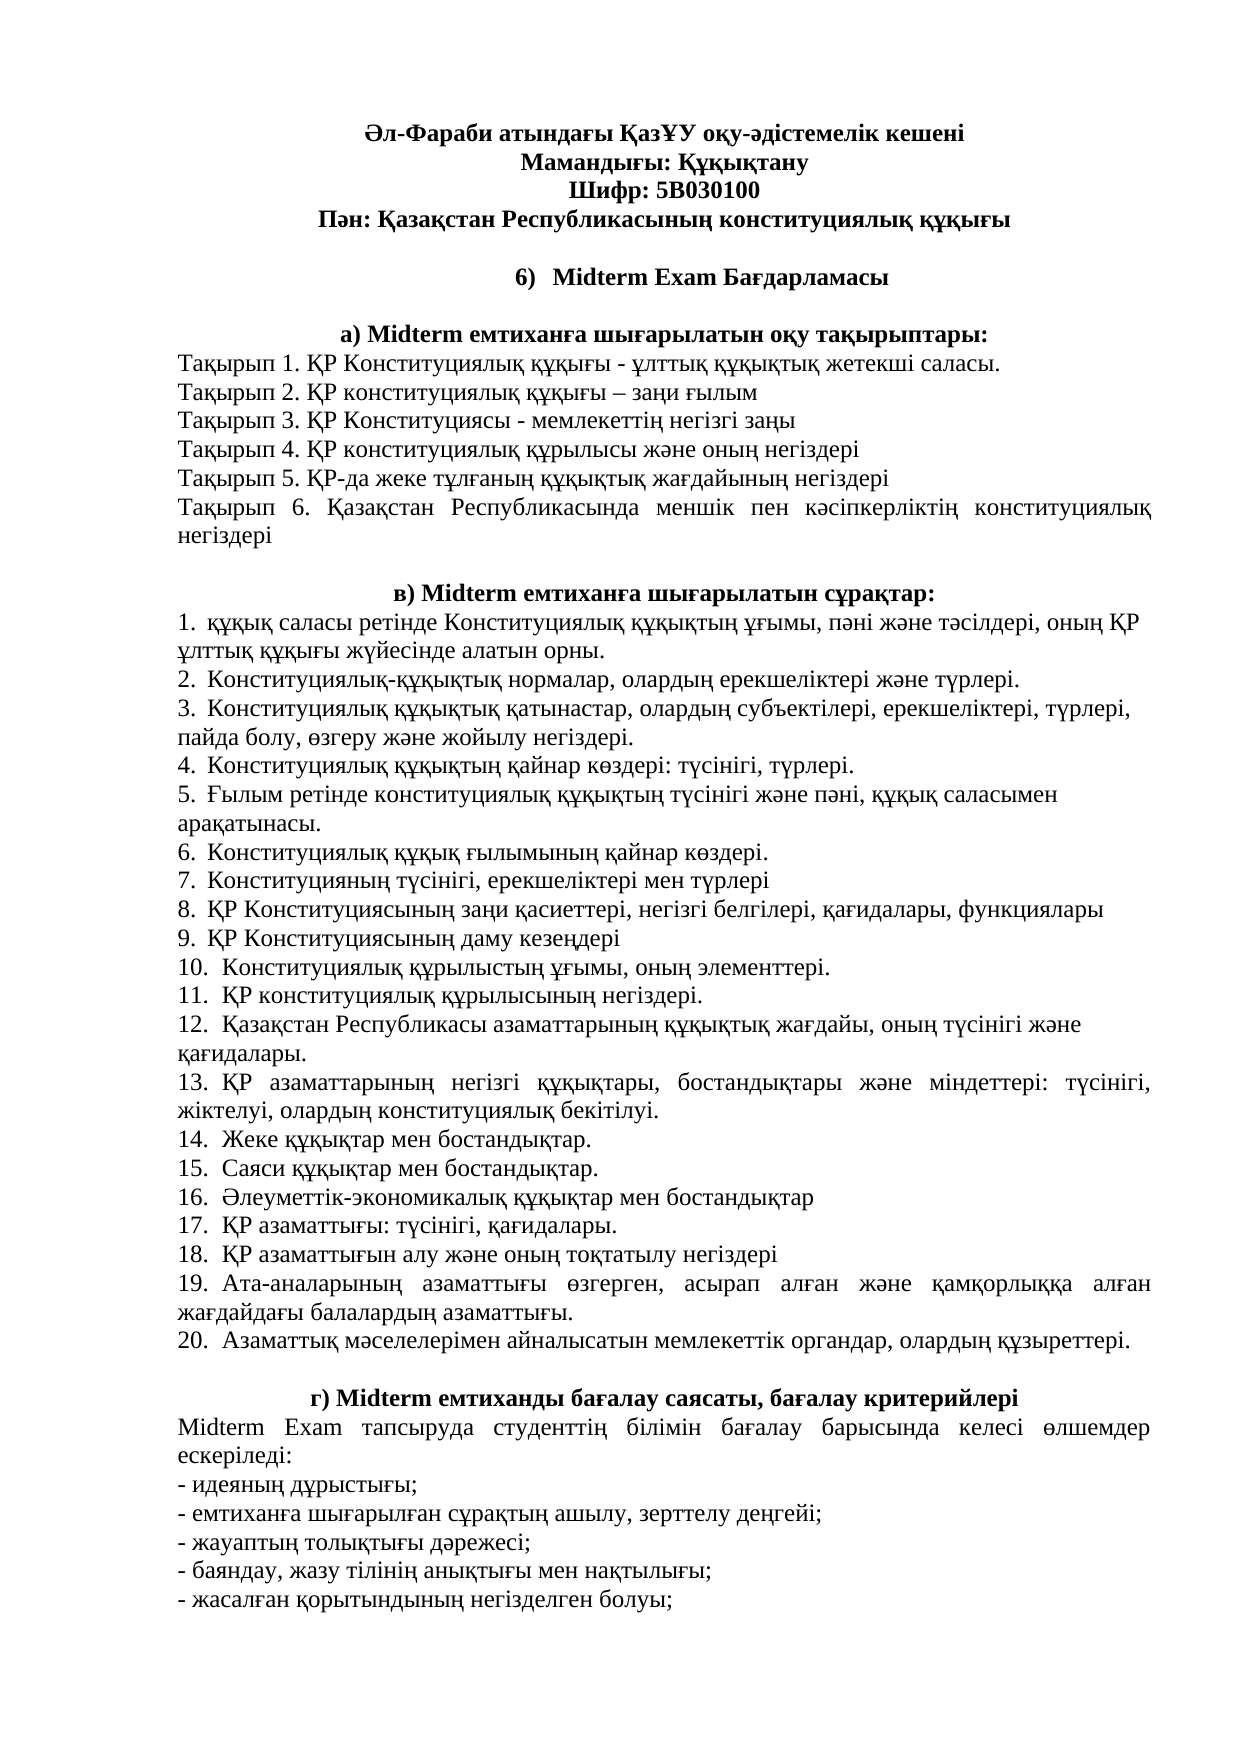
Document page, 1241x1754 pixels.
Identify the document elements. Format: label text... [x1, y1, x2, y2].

list Саяси құқықтар мен бостандықтар. [177, 1153, 1152, 1182]
text Шифр: 5В030100 [177, 176, 1152, 204]
list ҚР азаматтығы: түсiнiгi, қағидалары. [177, 1211, 1152, 1239]
text Тақырып 6. Қазақстан Республикасында меншiк пен кәсiпкерлiктiң конституциялық негiздерi [177, 492, 1152, 549]
list Конституциялық-құқықтық нормалар, олардың ерекшелiктерi және түрлерi. [177, 664, 1152, 693]
text - жауаптың толықтығы дәрежесі; [177, 1527, 1152, 1556]
list Ата-аналарының азаматтығы өзгерген, асырап алған және қамқорлыққа алған жағдайдағы балалардың азаматтығы. [177, 1268, 1152, 1326]
text а) Midterm емтиханға шығарылатын оқу тақырыптары: [177, 319, 1152, 348]
list Азаматтық мәселелерiмен айналысатын мемлекеттiк органдар, олардың құзыреттерi. [177, 1326, 1152, 1354]
list ҚР азаматтығын алу және оның тоқтатылу негiздерi [177, 1239, 1152, 1268]
list Әлеуметтік-экономикалық құқықтар мен бостандықтар [177, 1182, 1152, 1211]
list Конституциялық құқық ғылымының қайнар көздерi. [177, 837, 1152, 866]
text Мамандығы: Құқықтану [177, 147, 1152, 176]
text Тақырып 5. ҚР-да жеке тұлғаның құқықтық жағдайының негiздерi [177, 463, 1152, 492]
text в) Midterm емтиханға шығарылатын сұрақтар: [177, 578, 1152, 607]
text Тақырып 3. ҚР Конституциясы - мемлекеттiң негiзгi заңы [177, 406, 1152, 434]
list Midterm Exam Бағдарламасы [252, 262, 1152, 291]
list Ғылым ретiнде конституциялық құқықтың түсiнiгi және пәнi, құқық саласымен арақатынасы. [177, 779, 1152, 837]
list Конституциялық құқықтық қатынастар, олардың субъектiлерi, ерекшелiктерi, түрлерi, пайда болу, өзгеру және жойылу негiздерi. [177, 693, 1152, 751]
text Пән: Қазақстан Республикасының конституциялық құқығы [177, 204, 1152, 233]
text - жасалған қорытындының негізделген болуы; [177, 1584, 1152, 1613]
text Тақырып 4. ҚР конституциялық құрылысы және оның негiздерi [177, 434, 1152, 463]
text Тақырып 1. ҚР Конституциялық құқығы - ұлттық құқықтық жетекшi саласы. [177, 348, 1152, 377]
text - емтиханға шығарылған сұрақтың ашылу, зерттелу деңгейі; [177, 1498, 1152, 1527]
list Конституцияның түсінігі, ерекшеліктері мен түрлері [177, 866, 1152, 894]
list Қазақстан Республикасы азаматтарының құқықтық жағдайы, оның түсiнiгi және қағидалары. [177, 1009, 1152, 1067]
text - идеяның дұрыстығы; [177, 1469, 1152, 1498]
list ҚР Конституциясының заңи қасиеттерi, негiзгi белгiлерi, қағидалары, функциялары [177, 894, 1152, 923]
list ҚР Конституциясының даму кезеңдері [177, 923, 1152, 952]
list Конституциялық құрылыстың ұғымы, оның элементтерi. [177, 952, 1152, 981]
text - баяндау, жазу тілінің анықтығы мен нақтылығы; [177, 1556, 1152, 1584]
text Әл-Фараби атындағы ҚазҰУ оқу-әдістемелік кешені [177, 118, 1152, 147]
text Тақырып 2. ҚР конституциялық құқығы – заңи ғылым [177, 377, 1152, 406]
list құқық саласы ретiнде Конституциялық құқықтың ұғымы, пәнi және тәсiлдерi, оның ҚР ұлттық құқығы жүйесiнде алатын орны. [177, 607, 1152, 664]
list ҚР азаматтарының негiзгi құқықтары, бостандықтары және мiндеттерi: түсiнiгi, жiктелуi, олардың конституциялық бекiтiлуi. [177, 1067, 1152, 1124]
text г) Midterm емтиханды бағалау саясаты, бағалау критерийлері [177, 1383, 1152, 1412]
list ҚР конституциялық құрылысының негiздерi. [177, 981, 1152, 1009]
list Конституциялық құқықтың қайнар көздерi: түсінігі, түрлері. [177, 751, 1152, 779]
list Жеке құқықтар мен бостандықтар. [177, 1124, 1152, 1153]
text Midterm Exam тапсыруда студенттің білімін бағалау барысында келесі өлшемдер ескеріледі: [177, 1412, 1152, 1469]
